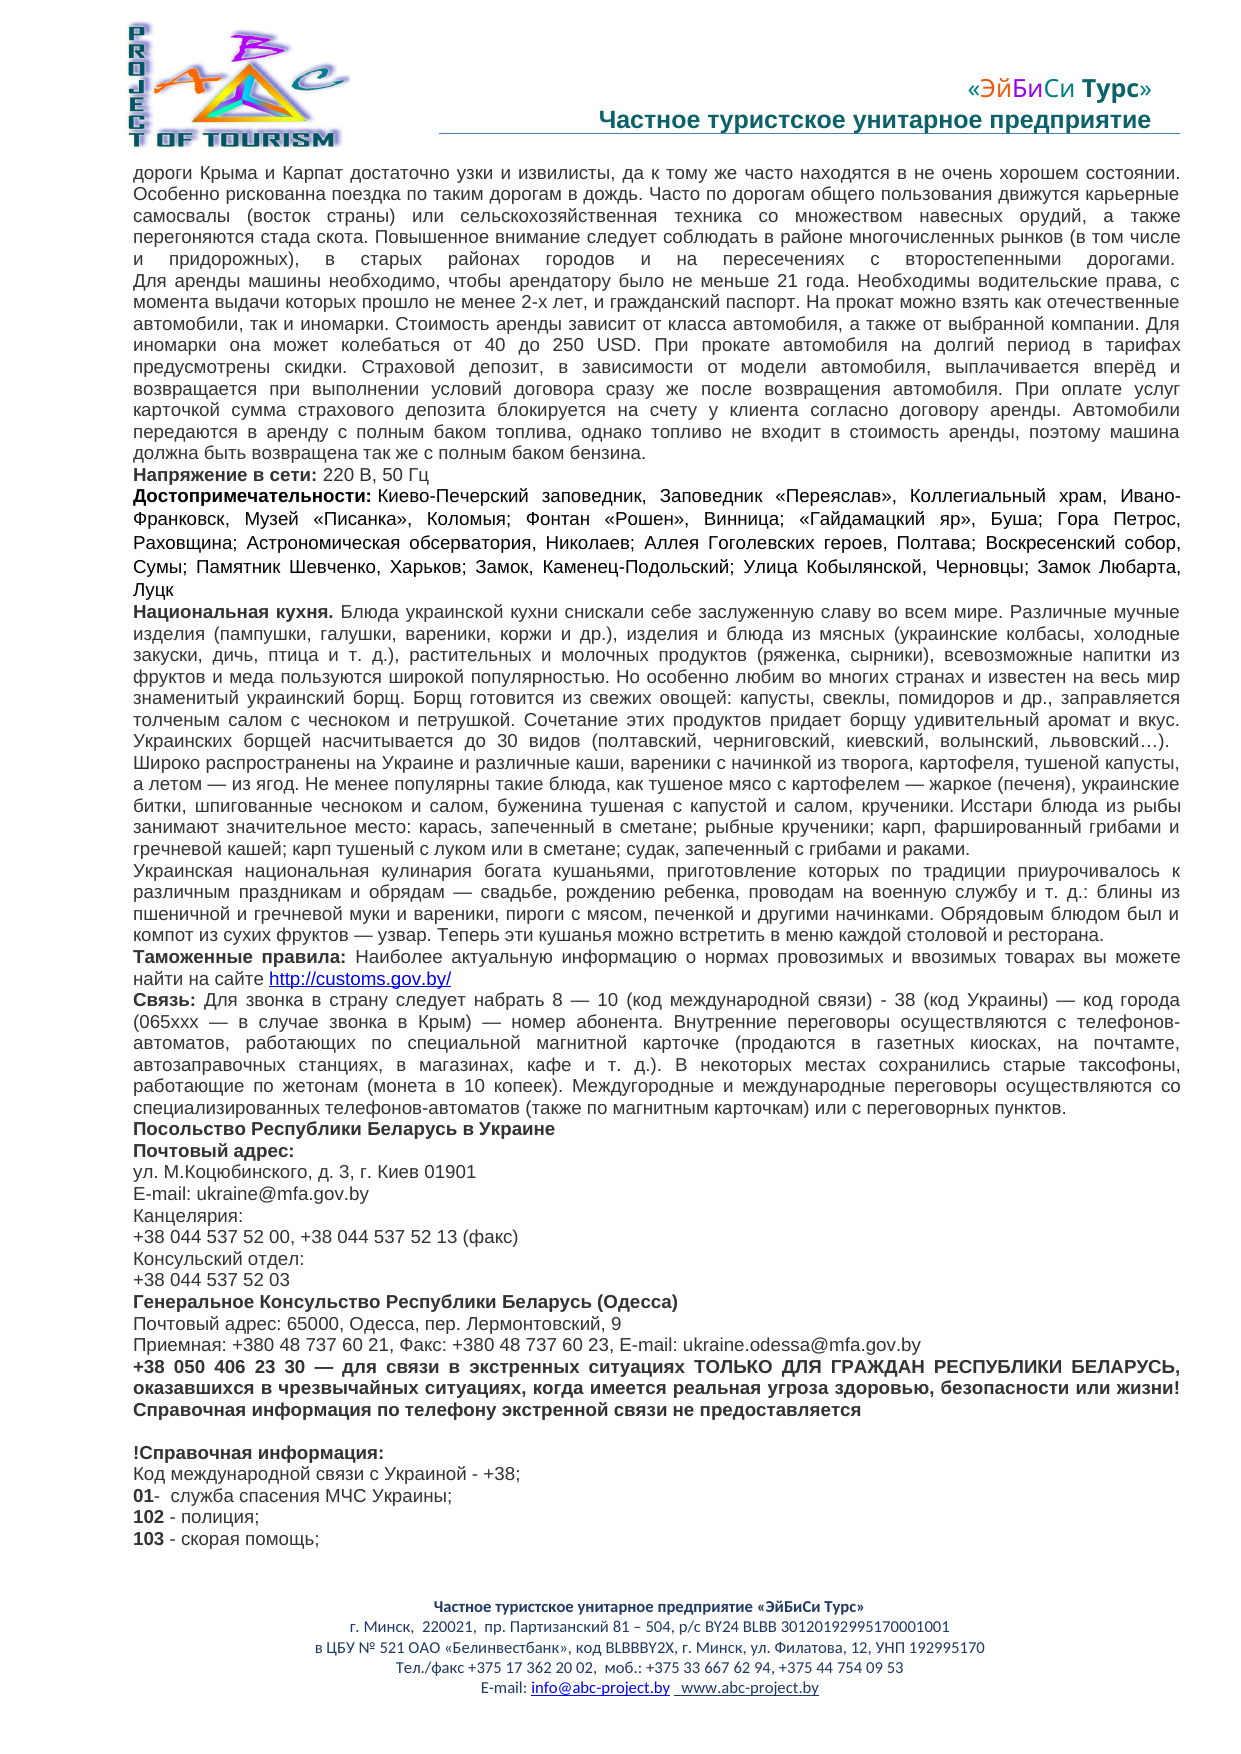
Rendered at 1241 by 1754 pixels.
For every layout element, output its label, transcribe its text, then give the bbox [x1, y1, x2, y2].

text Код международной связи с Украиной - +38; [133, 1463, 1181, 1485]
text !Справочная информация: [133, 1442, 1181, 1463]
text Консульский отдел: [133, 1248, 1181, 1269]
text Почтовый адрес: [133, 1140, 1181, 1161]
text +38 044 537 52 00, +38 044 537 52 13 (факс) [133, 1226, 1181, 1248]
text 103 - скорая помощь; [133, 1528, 1181, 1549]
text Связь: Для звонка в страну следует набрать 8 — 10 (код международной связи) - 38 (код Украины) — код города (065ххх — в случае звонка в Крым) — номер абонента. Внутренние переговоры осуществляются с телефонов-автоматов, работающих по специальной магнитной карточке (продаются в газетных киосках, на почтамте, автозаправочных станциях, в магазинах, кафе и т. д.). В некоторых местах сохранились старые таксофоны, работающие по жетонам (монета в 10 копеек). Междугородные и международные переговоры осуществляются со специализированных телефонов-автоматов (также по магнитным карточкам) или с переговорных пунктов. [133, 989, 1181, 1118]
text 01- служба спасения МЧС Украины; [133, 1485, 1181, 1506]
text Национальная кухня. Блюда украинской кухни снискали себе заслуженную славу во всем мире. Различные мучные изделия (пампушки, галушки, вареники, коржи и др.), изделия и блюда из мясных (украинские колбасы, холодные закуски, дичь, птица и т. д.), растительных и молочных продуктов (ряженка, сырники), всевозможные напитки из фруктов и меда пользуются широкой популярностью. Но особенно любим во многих странах и известен на весь мир знаменитый украинский борщ. Борщ готовится из свежих овощей: капусты, свеклы, помидоров и др., заправляется толченым салом с чесноком и петрушкой. Сочетание этих продуктов придает борщу удивительный аромат и вкус. Украинских борщей насчитывается до 30 видов (полтавский, черниговский, киевский, волынский, львовский…). Широко распространены на Украине и различные каши, вареники с начинкой из творога, картофеля, тушеной капусты, а летом — из ягод. Не менее популярны такие блюда, как тушеное мясо с картофелем — жаркое (печеня), украинские битки, шпигованные чесноком и салом, буженина тушеная с капустой и салом, крученики. Исстари блюда из рыбы занимают значительное место: карась, запеченный в сметане; рыбные крученики; карп, фаршированный грибами и гречневой кашей; карп тушеный с луком или в сметане; судак, запеченный с грибами и раками. [133, 601, 1181, 859]
picture [121, 21, 350, 150]
text +38 044 537 52 03 [133, 1269, 1181, 1291]
text Почтовый адрес: 65000, Одесса, пер. Лермонтовский, 9 [133, 1312, 1181, 1334]
text ул. М.Коцюбинского, д. 3, г. Киев 01901 [133, 1161, 1181, 1183]
text Канцелярия: [133, 1204, 1181, 1226]
text Генеральное Консульство Республики Беларусь (Одесса) [133, 1291, 1181, 1312]
text Таможенные правила: Наиболее актуальную информацию о нормах провозимых и ввозимых товарах вы можете найти на сайте http://customs.gov.by/ [133, 946, 1181, 989]
text Приемная: +380 48 737 60 21, Факс: +380 48 737 60 23, E-mail: ukraine.odessa@mfa.gov.by [133, 1334, 1181, 1355]
text E-mail: ukraine@mfa.gov.by [133, 1183, 1181, 1204]
text Украинская национальная кулинария богата кушаньями, приготовление которых по традиции приурочивалось к различным праздникам и обрядам — свадьбе, рождению ребенка, проводам на военную службу и т. д.: блины из пшеничной и гречневой муки и вареники, пироги с мясом, печенкой и другими начинками. Обрядовым блюдом был и компот из сухих фруктов — узвар. Теперь эти кушанья можно встретить в меню каждой столовой и ресторана. [133, 859, 1181, 946]
text Напряжение в сети: 220 В, 50 Гц [133, 463, 1181, 485]
text Достопримечательности: Киево-Печерский заповедник, Заповедник «Переяслав», Коллегиальный храм, Ивано-Франковск, Музей «Писанка», Коломыя; Фонтан «Рошен», Винница; «Гайдамацкий яр», Буша; Гора Петрос, Раховщина; Астрономическая обсерватория, Николаев; Аллея Гоголевских героев, Полтава; Воскресенский собор, Сумы; Памятник Шевченко, Харьков; Замок, Каменец-Подольский; Улица Кобылянской, Черновцы; Замок Любарта, Луцк [133, 485, 1181, 601]
text Посольство Республики Беларусь в Украине [133, 1118, 1181, 1140]
text 102 - полиция; [133, 1506, 1181, 1528]
text +38 050 406 23 30 — для связи в экстренных ситуациях ТОЛЬКО ДЛЯ ГРАЖДАН РЕСПУБЛИКИ БЕЛАРУСЬ, оказавшихся в чрезвычайных ситуациях, когда имеется реальная угроза здоровью, безопасности или жизни! Справочная информация по телефону экстренной связи не предоставляется [133, 1355, 1181, 1420]
